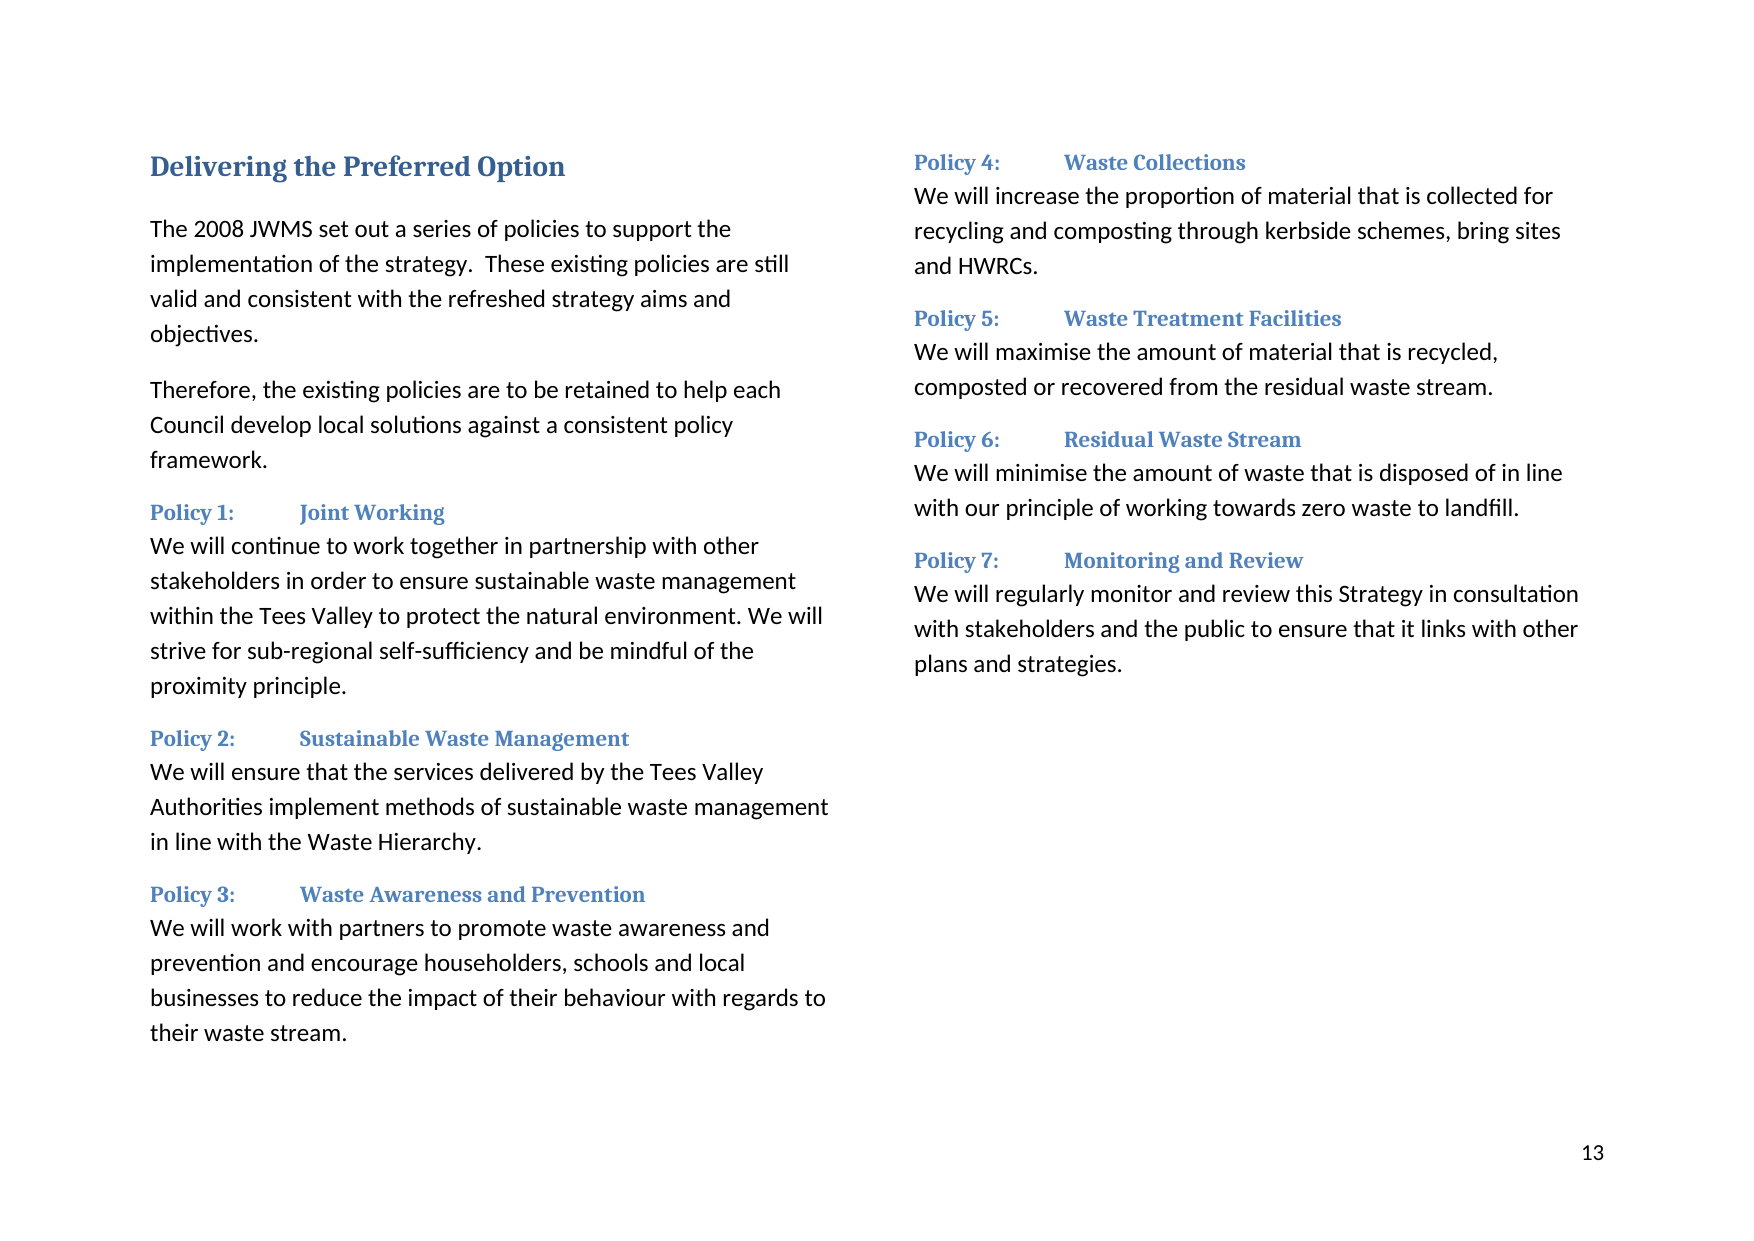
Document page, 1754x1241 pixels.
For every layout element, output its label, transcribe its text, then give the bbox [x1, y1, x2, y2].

subtitle Policy 3: Waste Awareness and Prevention [150, 882, 840, 909]
subtitle Policy 6: Residual Waste Stream [914, 427, 1604, 453]
text We will regularly monitor and review this Strategy in consultation with stakeholders and the public to ensure that it links with other plans and strategies. [914, 578, 1604, 679]
subtitle Policy 2: Sustainable Waste Management [150, 726, 840, 753]
text The 2008 JWMS set out a series of policies to support the implementation of the strategy. These existing policies are still valid and consistent with the refreshed strategy aims and objectives. [150, 213, 840, 349]
text We will work with partners to promote waste awareness and prevention and encourage householders, schools and local businesses to reduce the impact of their behaviour with regards to their waste stream. [150, 912, 840, 1048]
text We will minimise the amount of waste that is disposed of in line with our principle of working towards zero waste to landfill. [914, 457, 1604, 523]
subtitle Policy 5: Waste Treatment Facilities [914, 306, 1604, 332]
subtitle Policy 4: Waste Collections [914, 150, 1604, 176]
text We will continue to work together in partnership with other stakeholders in order to ensure sustainable waste management within the Tees Valley to protect the natural environment. We will strive for sub-regional self-sufficiency and be mindful of the proximity principle. [150, 530, 840, 701]
subtitle Delivering the Preferred Option [150, 150, 840, 183]
text We will maximise the amount of material that is recycled, composted or recovered from the residual waste stream. [914, 336, 1604, 402]
text We will ensure that the services delivered by the Tees Valley Authorities implement methods of sustainable waste management in line with the Waste Hierarchy. [150, 756, 840, 857]
text Therefore, the existing policies are to be retained to help each Council develop local solutions against a consistent policy framework. [150, 374, 840, 475]
subtitle Policy 1: Joint Working [150, 500, 840, 527]
subtitle Policy 7: Monitoring and Review [914, 548, 1604, 574]
text We will increase the proportion of material that is collected for recycling and composting through kerbside schemes, bring sites and HWRCs. [914, 180, 1604, 281]
